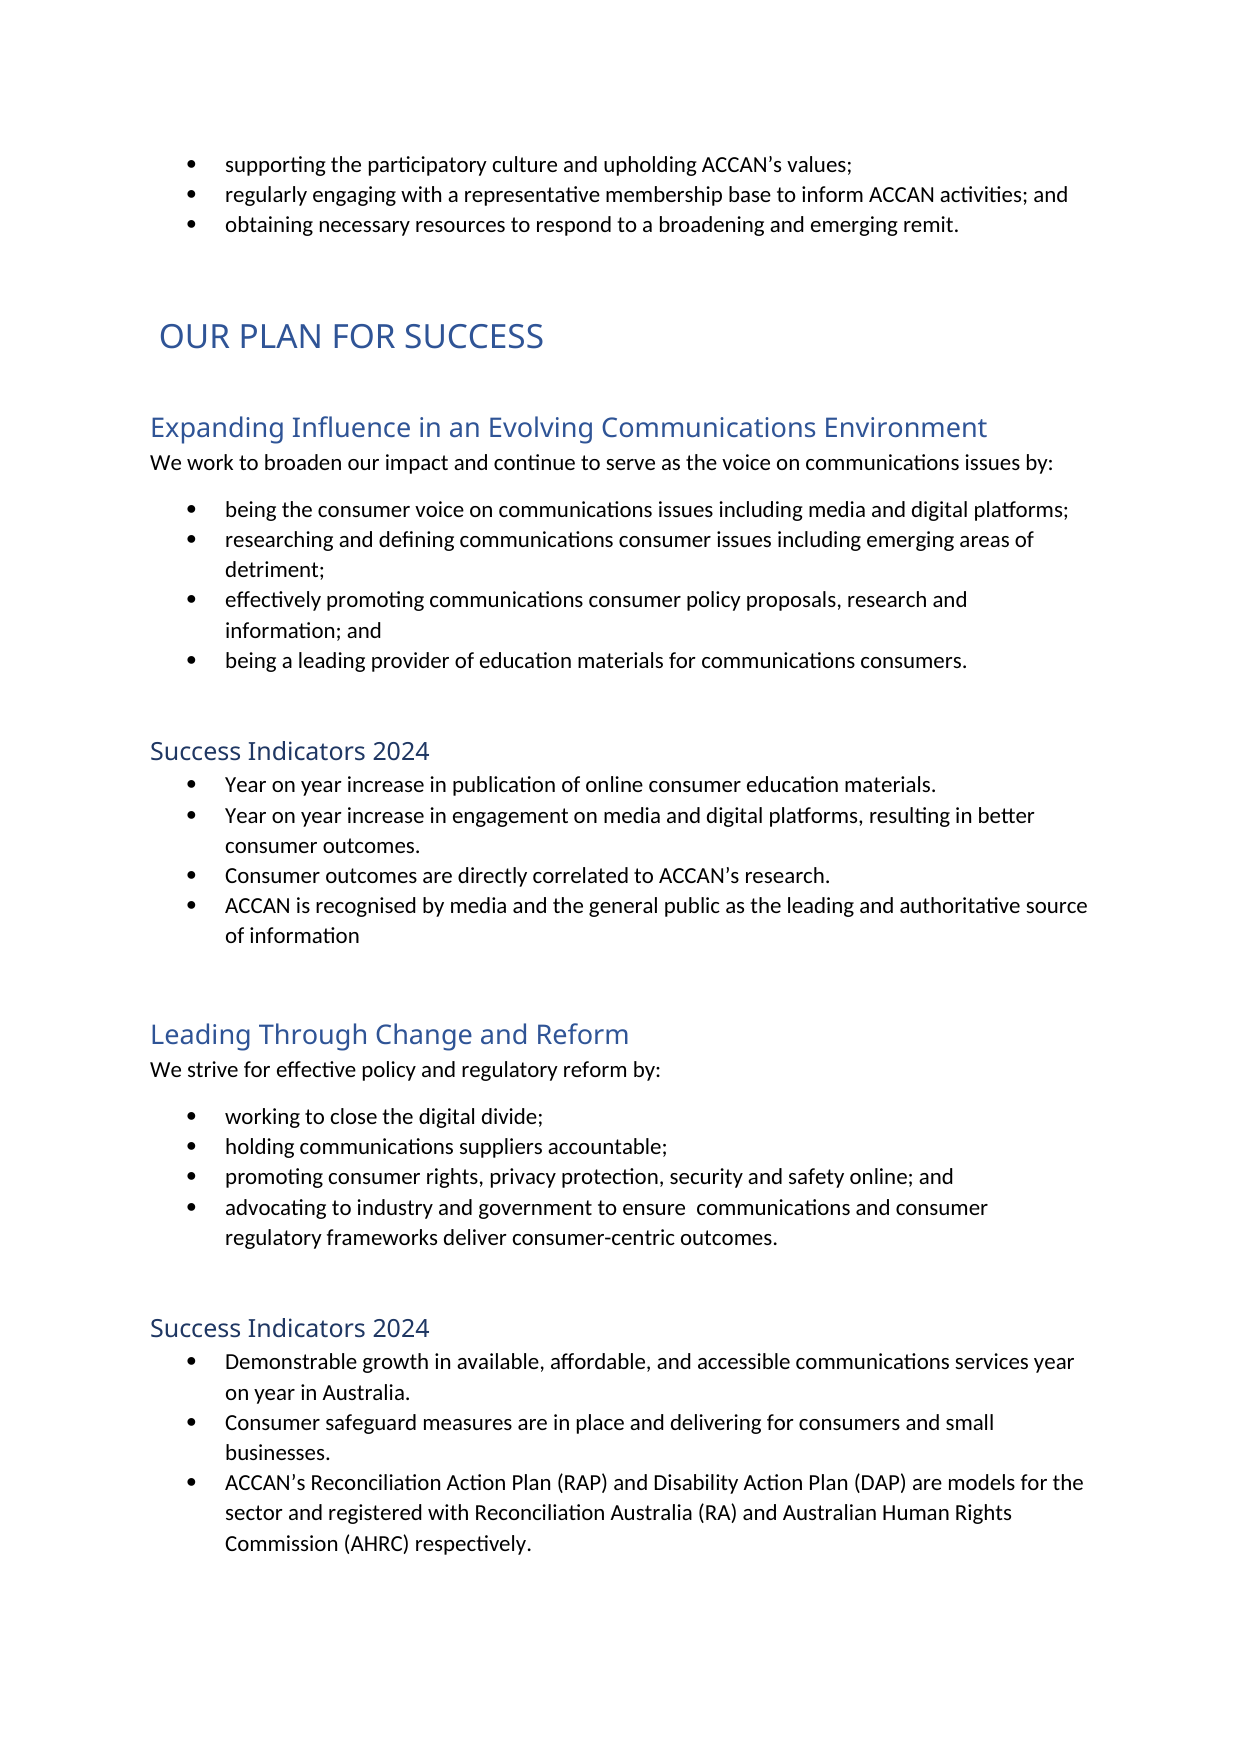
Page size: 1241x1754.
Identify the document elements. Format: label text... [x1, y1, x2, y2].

list ACCAN is recognised by media and the general public as the leading and authoritative source of information [187, 891, 1090, 950]
list being the consumer voice on communications issues including media and digital platforms; [187, 495, 1090, 523]
list researching and defining communications consumer issues including emerging areas of detriment; [187, 525, 1090, 583]
list Demonstrable growth in available, affordable, and accessible communications services year on year in Australia. [187, 1347, 1090, 1406]
list Year on year increase in engagement on media and digital platforms, resulting in better consumer outcomes. [187, 801, 1090, 859]
text We work to broaden our impact and continue to serve as the voice on communications issues by: [150, 448, 1090, 476]
list Year on year increase in publication of online consumer education materials. [187, 771, 1090, 799]
subtitle Success Indicators 2024 [150, 734, 1090, 768]
list supporting the participatory culture and upholding ACCAN’s values; [187, 150, 1090, 178]
list ACCAN’s Reconciliation Action Plan (RAP) and Disability Action Plan (DAP) are models for the sector and registered with Reconciliation Australia (RA) and Australian Human Rights Commission (AHRC) respectively. [187, 1468, 1090, 1557]
subtitle OUR PLAN FOR SUCCESS [150, 312, 1090, 358]
subtitle Leading Through Change and Reform [150, 1015, 1090, 1052]
subtitle Success Indicators 2024 [150, 1311, 1090, 1345]
list promoting consumer rights, privacy protection, security and safety online; and [187, 1162, 1090, 1191]
subtitle Expanding Influence in an Evolving Communications Environment [150, 408, 1090, 445]
list working to close the digital divide; [187, 1102, 1090, 1130]
list Consumer outcomes are directly correlated to ACCAN’s research. [187, 861, 1090, 889]
list advocating to industry and government to ensure communications and consumer regulatory frameworks deliver consumer-centric outcomes. [187, 1193, 1090, 1251]
list obtaining necessary resources to respond to a broadening and emerging remit. [187, 210, 1090, 238]
list being a leading provider of education materials for communications consumers. [187, 646, 1090, 674]
list regularly engaging with a representative membership base to inform ACCAN activities; and [187, 180, 1090, 208]
list holding communications suppliers accountable; [187, 1132, 1090, 1160]
list Consumer safeguard measures are in place and delivering for consumers and small businesses. [187, 1408, 1090, 1466]
text We strive for effective policy and regulatory reform by: [150, 1055, 1090, 1083]
list effectively promoting communications consumer policy proposals, research and information; and [187, 586, 1090, 644]
